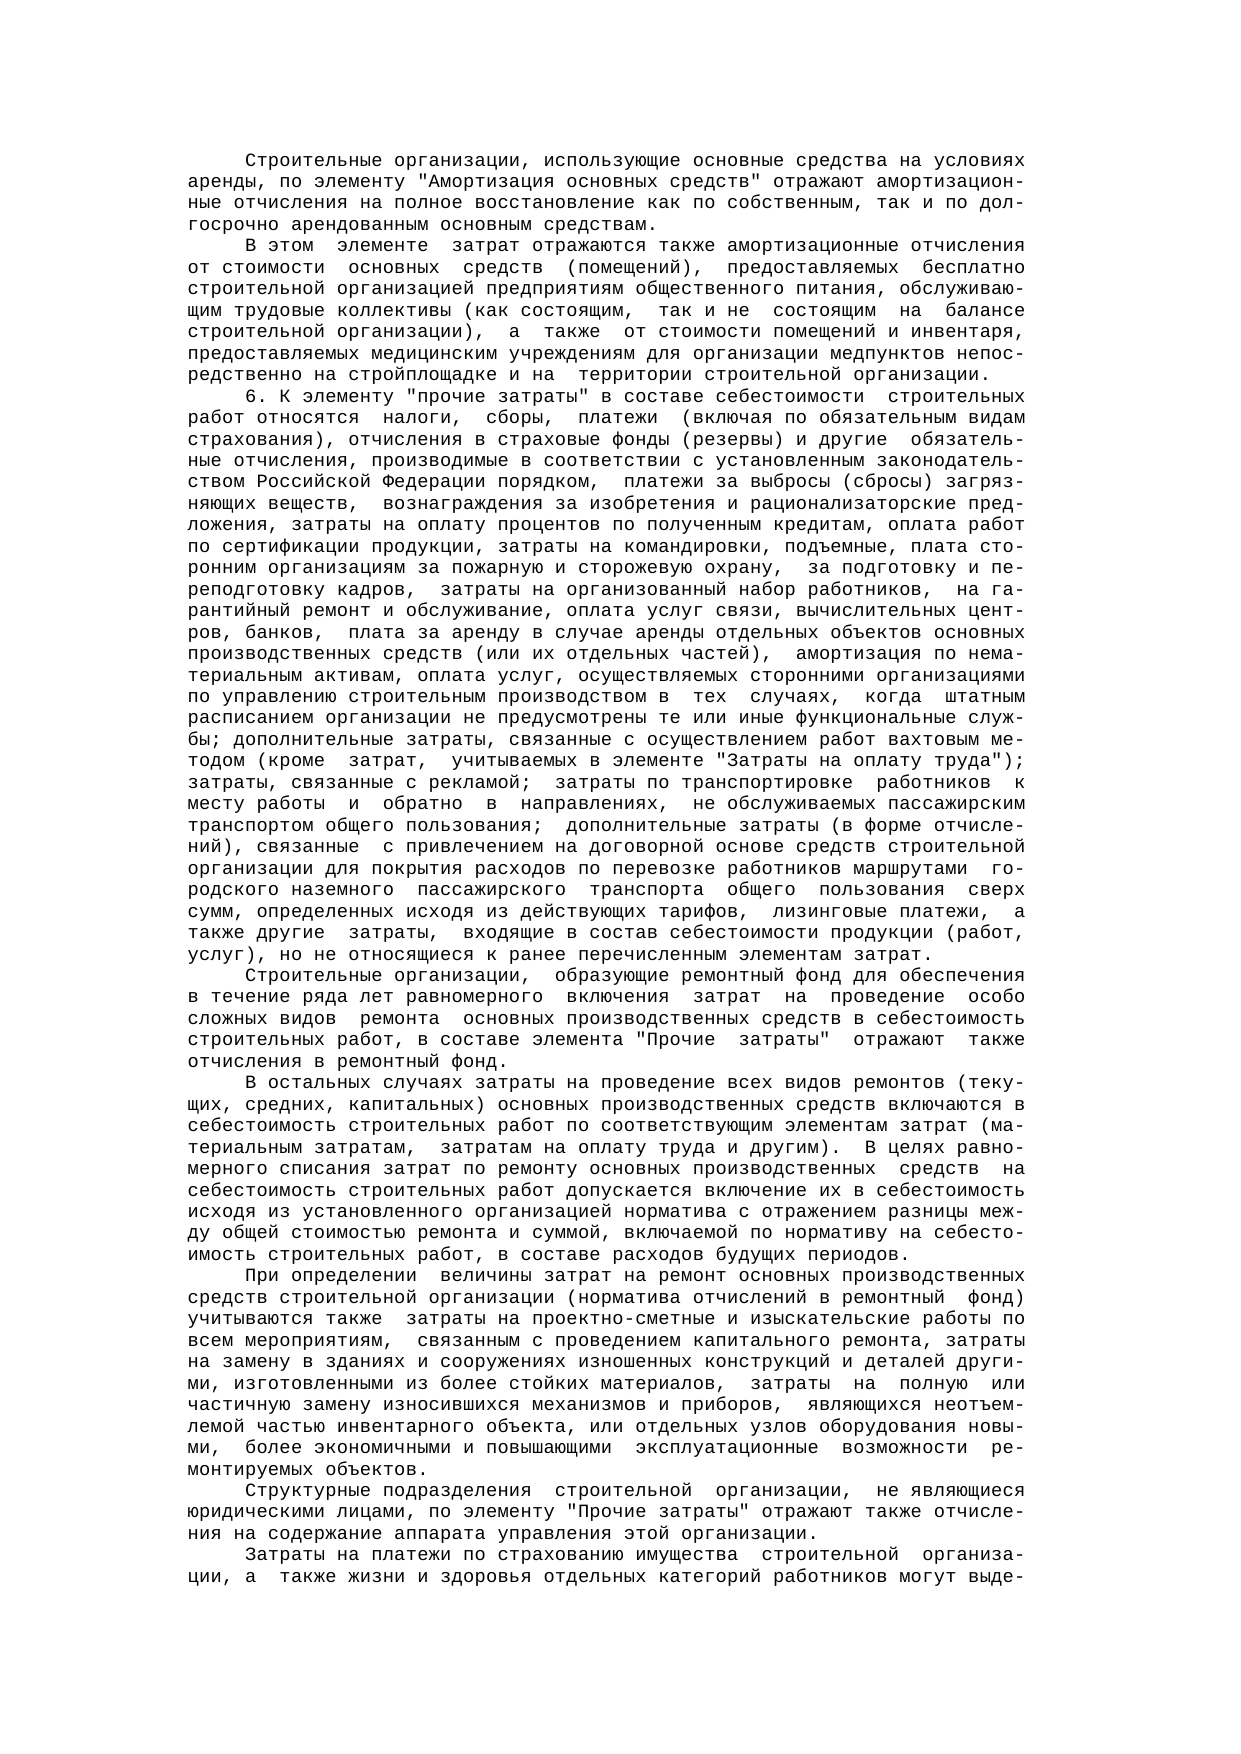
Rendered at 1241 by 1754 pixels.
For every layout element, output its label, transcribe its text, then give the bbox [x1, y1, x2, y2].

text ду общей стоимостью ремонта и суммой, включаемой по нормативу на себесто- [187, 1223, 1053, 1244]
text ми, изготовленными из более стойких материалов, затраты на полную или [187, 1373, 1053, 1394]
text мерного списания затрат по ремонту основных производственных средств на [187, 1158, 1053, 1180]
text териальным затратам, затратам на оплату труда и другим). В целях равно- [187, 1137, 1053, 1158]
text организации для покрытия расходов по перевозке работников маршрутами го- [187, 858, 1053, 879]
text аренды, по элементу "Амортизация основных средств" отражают амортизацион- [187, 171, 1053, 193]
text учитываются также затраты на проектно-сметные и изыскательские работы по [187, 1309, 1053, 1330]
text ний), связанные с привлечением на договорной основе средств строительной [187, 837, 1053, 858]
text по сертификации продукции, затраты на командировки, подъемные, плата сто- [187, 536, 1053, 558]
text Строительные организации, образующие ремонтный фонд для обеспечения [187, 965, 1053, 987]
text строительной организации), а также от стоимости помещений и инвентаря, [187, 322, 1053, 343]
text на замену в зданиях и сооружениях изношенных конструкций и деталей други- [187, 1352, 1053, 1373]
text от стоимости основных средств (помещений), предоставляемых бесплатно [187, 257, 1053, 279]
text ложения, затраты на оплату процентов по полученным кредитам, оплата работ [187, 515, 1053, 536]
text всем мероприятиям, связанным с проведением капитального ремонта, затраты [187, 1330, 1053, 1352]
text щим трудовые коллективы (как состоящим, так и не состоящим на балансе [187, 300, 1053, 322]
text услуг), но не относящиеся к ранее перечисленным элементам затрат. [187, 944, 1053, 965]
text териальным активам, оплата услуг, осуществляемых сторонними организациями [187, 665, 1053, 686]
text лемой частью инвентарного объекта, или отдельных узлов оборудования новы- [187, 1416, 1053, 1437]
text юридическими лицами, по элементу "Прочие затраты" отражают также отчисле- [187, 1502, 1053, 1523]
text тодом (кроме затрат, учитываемых в элементе "Затраты на оплату труда"); [187, 751, 1053, 772]
text ния на содержание аппарата управления этой организации. [187, 1523, 1053, 1545]
text сложных видов ремонта основных производственных средств в себестоимость [187, 1008, 1053, 1030]
text строительной организацией предприятиям общественного питания, обслуживаю- [187, 279, 1053, 300]
text ные отчисления, производимые в соответствии с установленным законодатель- [187, 450, 1053, 472]
text себестоимость строительных работ по соответствующим элементам затрат (ма- [187, 1116, 1053, 1137]
text бы; дополнительные затраты, связанные с осуществлением работ вахтовым ме- [187, 729, 1053, 751]
text затраты, связанные с рекламой; затраты по транспортировке работников к [187, 772, 1053, 794]
text средств строительной организации (норматива отчислений в ремонтный фонд) [187, 1287, 1053, 1309]
text монтируемых объектов. [187, 1459, 1053, 1480]
text редственно на стройплощадке и на территории строительной организации. [187, 364, 1053, 386]
text Затраты на платежи по страхованию имущества строительной организа- [187, 1545, 1053, 1566]
text себестоимость строительных работ допускается включение их в себестоимость [187, 1180, 1053, 1201]
text ством Российской Федерации порядком, платежи за выбросы (сбросы) загряз- [187, 472, 1053, 493]
text строительных работ, в составе элемента "Прочие затраты" отражают также [187, 1030, 1053, 1051]
text исходя из установленного организацией норматива с отражением разницы меж- [187, 1201, 1053, 1223]
text рантийный ремонт и обслуживание, оплата услуг связи, вычислительных цент- [187, 601, 1053, 622]
text страхования), отчисления в страховые фонды (резервы) и другие обязатель- [187, 429, 1053, 450]
text реподготовку кадров, затраты на организованный набор работников, на га- [187, 579, 1053, 601]
text работ относятся налоги, сборы, платежи (включая по обязательным видам [187, 407, 1053, 429]
text расписанием организации не предусмотрены те или иные функциональные служ- [187, 708, 1053, 729]
text отчисления в ремонтный фонд. [187, 1051, 1053, 1073]
text Структурные подразделения строительной организации, не являющиеся [187, 1480, 1053, 1502]
text в течение ряда лет равномерного включения затрат на проведение особо [187, 987, 1053, 1008]
text 6. К элементу "прочие затраты" в составе себестоимости строительных [187, 386, 1053, 407]
text имость строительных работ, в составе расходов будущих периодов. [187, 1244, 1053, 1266]
text также другие затраты, входящие в состав себестоимости продукции (работ, [187, 922, 1053, 944]
text предоставляемых медицинским учреждениям для организации медпунктов непос- [187, 343, 1053, 364]
text производственных средств (или их отдельных частей), амортизация по нема- [187, 643, 1053, 665]
text частичную замену износившихся механизмов и приборов, являющихся неотъем- [187, 1394, 1053, 1416]
text ронним организациям за пожарную и сторожевую охрану, за подготовку и пе- [187, 558, 1053, 579]
text При определении величины затрат на ремонт основных производственных [187, 1266, 1053, 1287]
text госрочно арендованным основным средствам. [187, 214, 1053, 236]
text по управлению строительным производством в тех случаях, когда штатным [187, 686, 1053, 708]
text ции, а также жизни и здоровья отдельных категорий работников могут выде- [187, 1566, 1053, 1588]
text сумм, определенных исходя из действующих тарифов, лизинговые платежи, а [187, 901, 1053, 922]
text В этом элементе затрат отражаются также амортизационные отчисления [187, 236, 1053, 257]
text месту работы и обратно в направлениях, не обслуживаемых пассажирским [187, 794, 1053, 815]
text Строительные организации, использующие основные средства на условиях [187, 150, 1053, 171]
text ров, банков, плата за аренду в случае аренды отдельных объектов основных [187, 622, 1053, 643]
text В остальных случаях затраты на проведение всех видов ремонтов (теку- [187, 1073, 1053, 1094]
text ми, более экономичными и повышающими эксплуатационные возможности ре- [187, 1437, 1053, 1459]
text няющих веществ, вознаграждения за изобретения и рационализаторские пред- [187, 493, 1053, 515]
text щих, средних, капитальных) основных производственных средств включаются в [187, 1094, 1053, 1116]
text ные отчисления на полное восстановление как по собственным, так и по дол- [187, 193, 1053, 214]
text транспортом общего пользования; дополнительные затраты (в форме отчисле- [187, 815, 1053, 837]
text родского наземного пассажирского транспорта общего пользования сверх [187, 879, 1053, 901]
